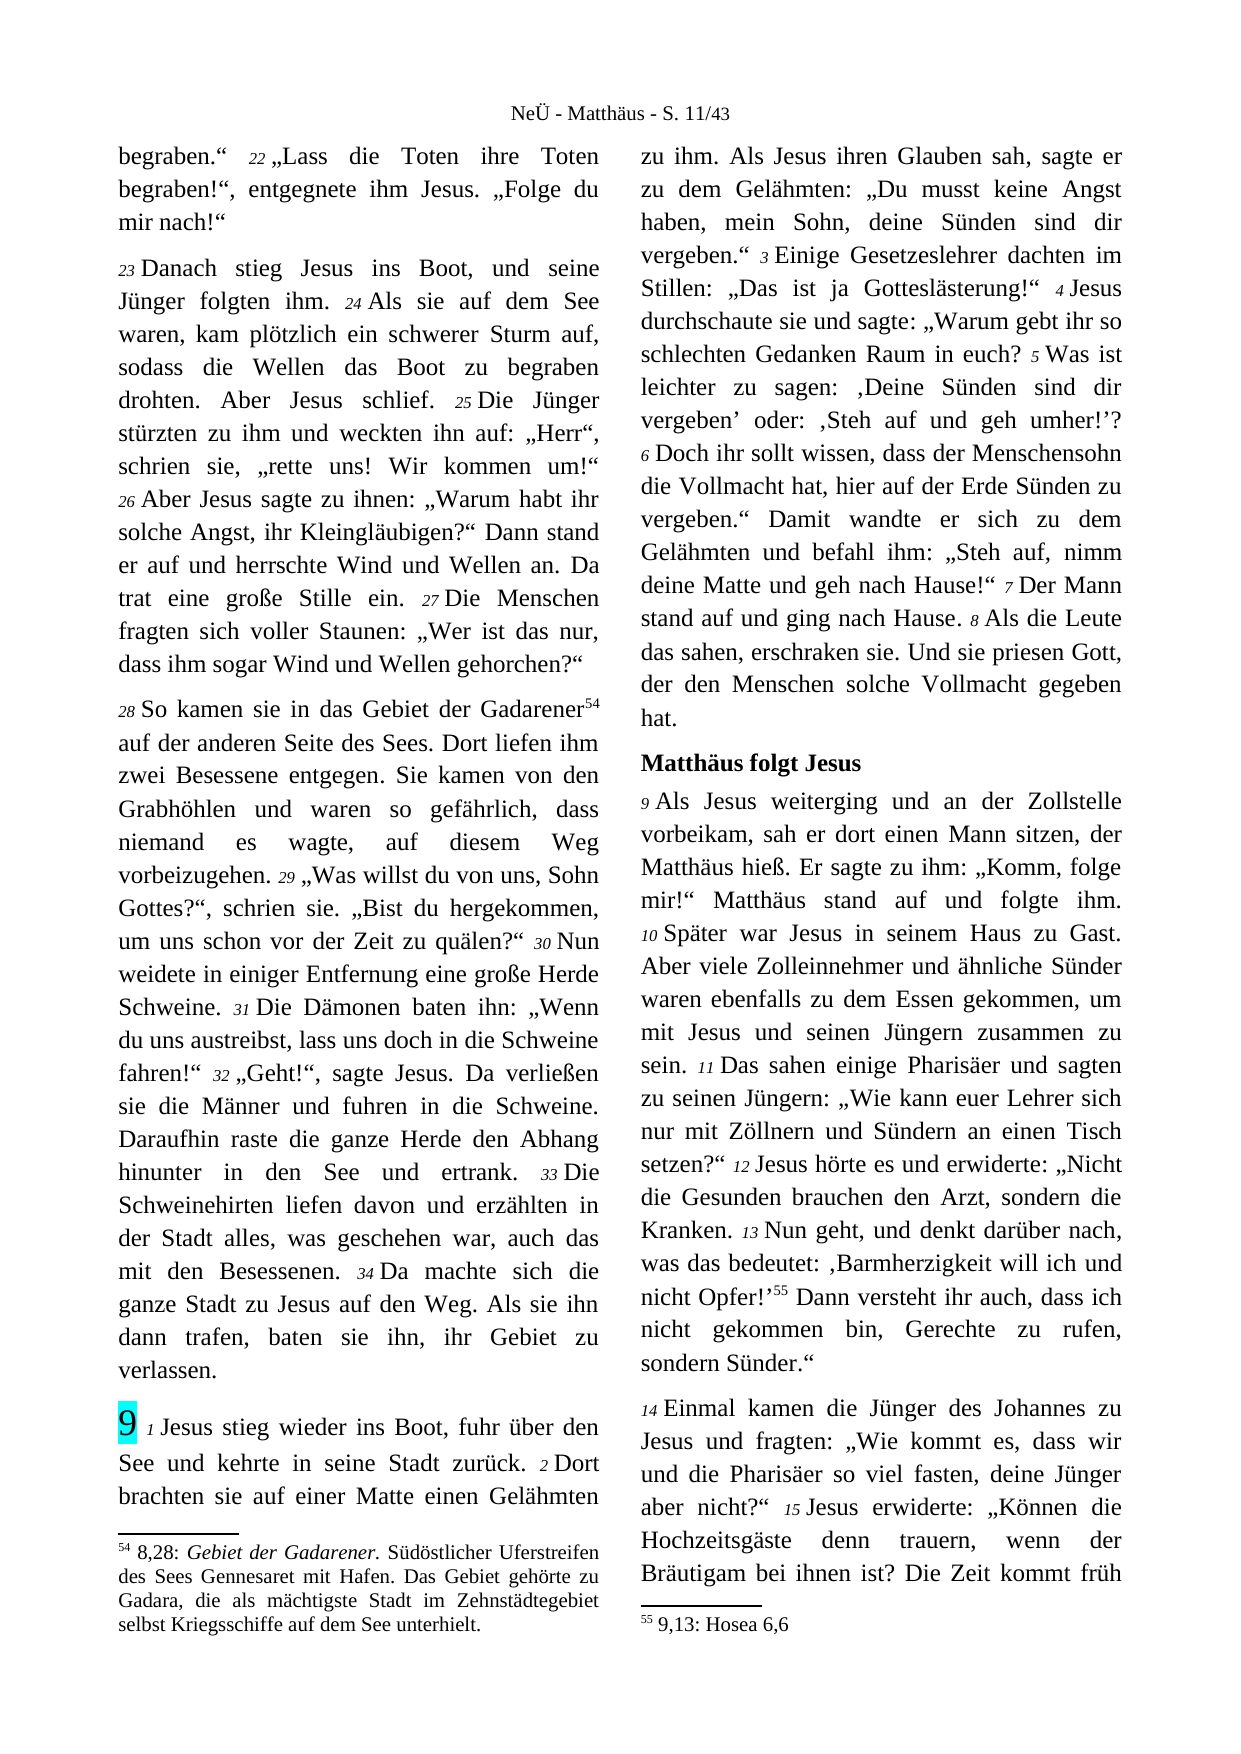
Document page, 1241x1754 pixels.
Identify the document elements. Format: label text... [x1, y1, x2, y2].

text 28 So kamen sie in das Gebiet der Gadarener auf der anderen Seite des Sees. Dort liefen ihm zwei Besessene entgegen. Sie kamen von den Grabhöhlen und waren so gefährlich, dass niemand es wagte, auf diesem Weg vorbeizugehen. 29 „Was willst du von uns, Sohn Gottes?“, schrien sie. „Bist du hergekommen, um uns schon vor der Zeit zu quälen?“ 30 Nun weidete in einiger Entfernung eine große Herde Schweine. 31 Die Dämonen baten ihn: „Wenn du uns austreibst, lass uns doch in die Schweine fahren!“ 32 „Geht!“, sagte Jesus. Da verließen sie die Männer und fuhren in die Schweine. Daraufhin raste die ganze Herde den Abhang hinunter in den See und ertrank. 33 Die Schweinehirten liefen davon und erzählten in der Stadt alles, was geschehen war, auch das mit den Besessenen. 34 Da machte sich die ganze Stadt zu Jesus auf den Weg. Als sie ihn dann trafen, baten sie ihn, ihr Gebiet zu verlassen. [118, 694, 599, 1384]
text 9 Als Jesus weiterging und an der Zollstelle vorbeikam, sah er dort einen Mann sitzen, der Matthäus hieß. Er sagte zu ihm: „Komm, folge mir!“ Matthäus stand auf und folgte ihm. 10 Später war Jesus in seinem Haus zu Gast. Aber viele Zolleinnehmer und ähnliche Sünder waren ebenfalls zu dem Essen gekommen, um mit Jesus und seinen Jüngern zusammen zu sein. 11 Das sahen einige Pharisäer und sagten zu seinen Jüngern: „Wie kann euer Lehrer sich nur mit Zöllnern und Sündern an einen Tisch setzen?“ 12 Jesus hörte es und erwiderte: „Nicht die Gesunden brauchen den Arzt, sondern die Kranken. 13 Nun geht, und denkt darüber nach, was das bedeutet: ‚Barmherzigkeit will ich und nicht Opfer!’ Dann versteht ihr auch, dass ich nicht gekommen bin, Gerechte zu rufen, sondern Sünder.“ [641, 786, 1122, 1376]
text 9 1 Jesus stieg wieder ins Boot, fuhr über den See und kehrte in seine Stadt zurück. 2 Dort brachten sie auf einer Matte einen Gelähmten zu ihm. Als Jesus ihren Glauben sah, sagte er zu dem Gelähmten: „Du musst keine Angst haben, mein Sohn, deine Sünden sind dir vergeben.“ 3 Einige Gesetzeslehrer dachten im Stillen: „Das ist ja Gotteslästerung!“ 4 Jesus durchschaute sie und sagte: „Warum gebt ihr so schlechten Gedanken Raum in euch? 5 Was ist leichter zu sagen: ‚Deine Sünden sind dir vergeben’ oder: ‚Steh auf und geh umher!’? 6 Doch ihr sollt wissen, dass der Menschensohn die Vollmacht hat, hier auf der Erde Sünden zu vergeben.“ Damit wandte er sich zu dem Gelähmten und befahl ihm: „Steh auf, nimm deine Matte und geh nach Hause!“ 7 Der Mann stand auf und ging nach Hause. 8 Als die Leute das sahen, erschraken sie. Und sie priesen Gott, der den Menschen solche Vollmacht gegeben hat. [641, 141, 1122, 731]
text 23 Danach stieg Jesus ins Boot, und seine Jünger folgten ihm. 24 Als sie auf dem See waren, kam plötzlich ein schwerer Sturm auf, sodass die Wellen das Boot zu begraben drohten. Aber Jesus schlief. 25 Die Jünger stürzten zu ihm und weckten ihn auf: „Herr“, schrien sie, „rette uns! Wir kommen um!“ 26 Aber Jesus sagte zu ihnen: „Warum habt ihr solche Angst, ihr Kleingläubigen?“ Dann stand er auf und herrschte Wind und Wellen an. Da trat eine große Stille ein. 27 Die Menschen fragten sich voller Staunen: „Wer ist das nur, dass ihm sogar Wind und Wellen gehorchen?“ [118, 253, 599, 678]
text Matthäus folgt Jesus [641, 748, 1122, 777]
